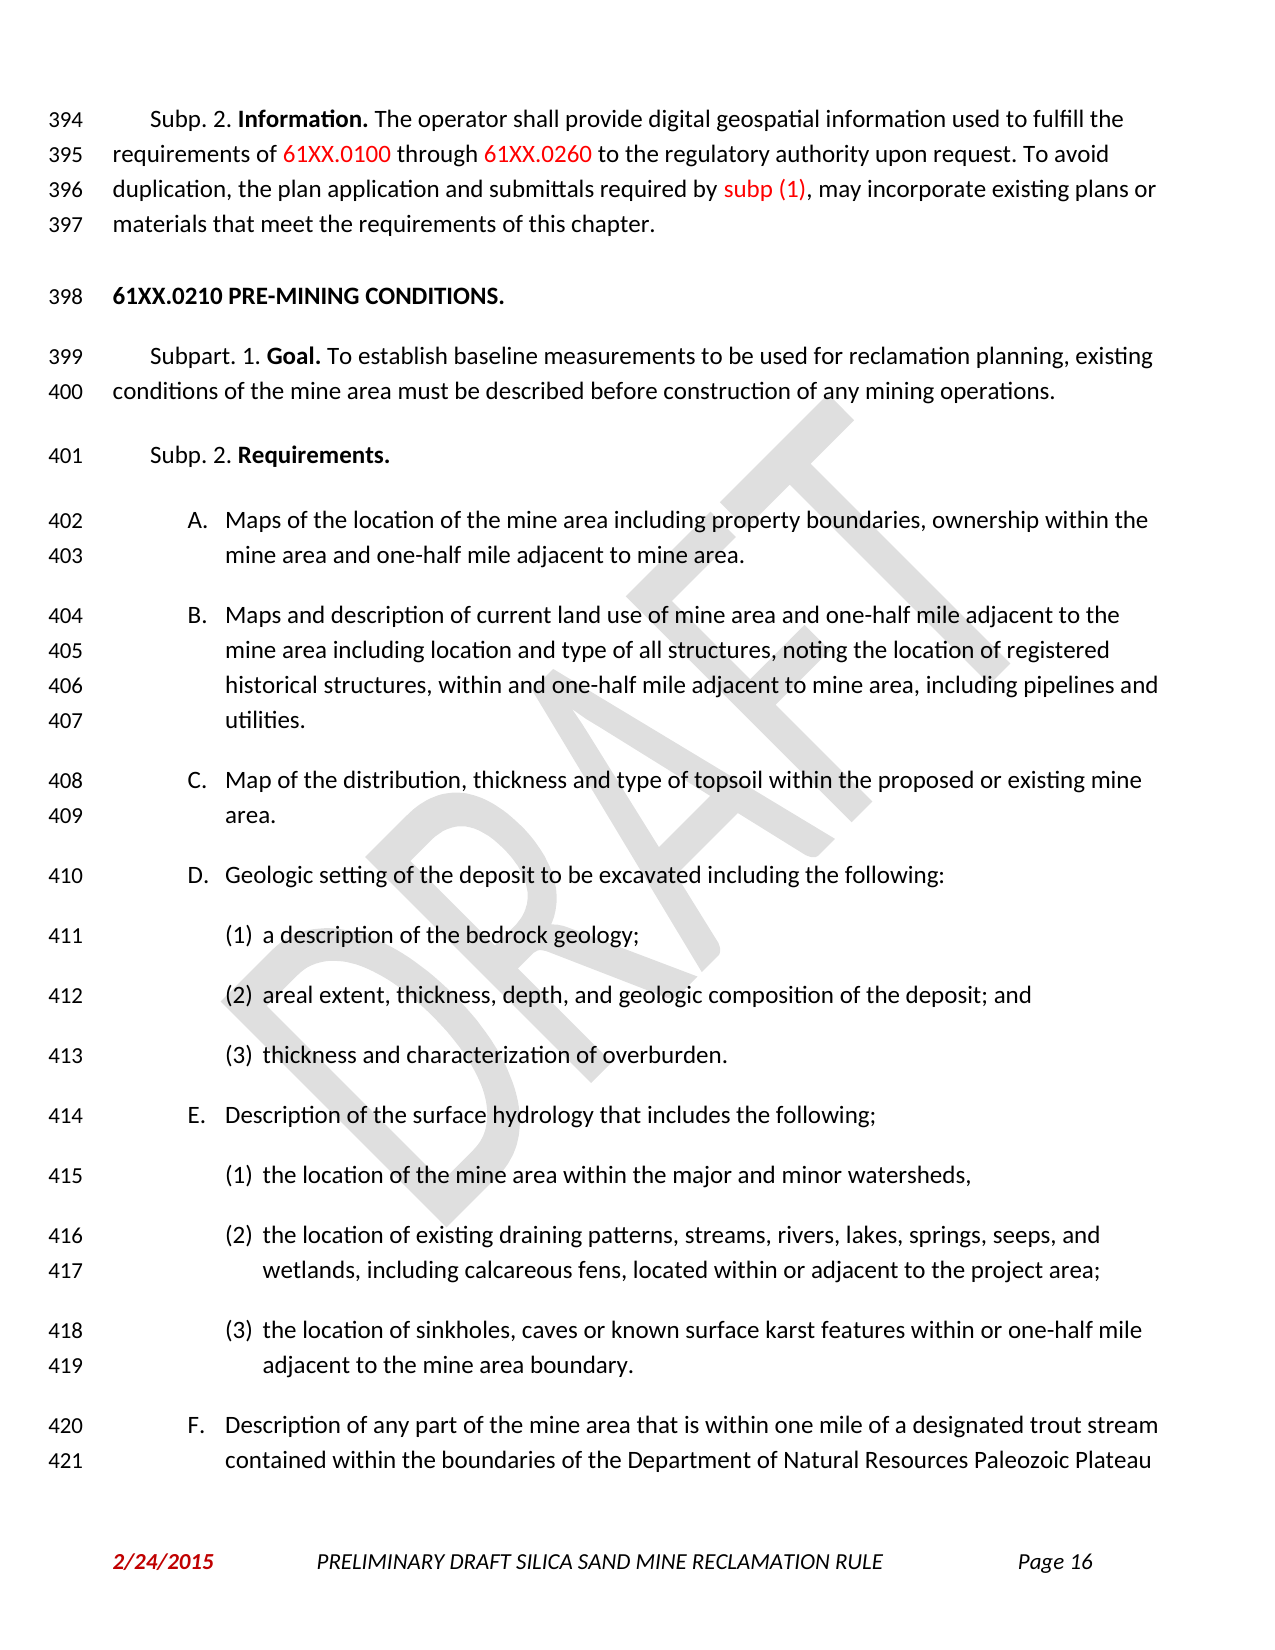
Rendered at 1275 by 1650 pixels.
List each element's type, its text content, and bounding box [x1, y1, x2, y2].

text Subp. 2. Information. The operator shall provide digital geospatial information used to fulfill the requirements of 61XX.0100 through 61XX.0260 to the regulatory authority upon request. To avoid duplication, the plan application and submittals required by subp (1), may incorporate existing plans or materials that meet the requirements of this chapter. [112, 103, 1162, 238]
subtitle 61XX.0210 PRE-MINING CONDITIONS. [112, 281, 1162, 311]
list a description of the bedrock geology; [225, 919, 1162, 949]
list the location of the mine area within the major and minor watersheds, [225, 1159, 1162, 1189]
list Maps of the location of the mine area including property boundaries, ownership within the mine area and one-half mile adjacent to mine area. [187, 504, 1162, 569]
list Geologic setting of the deposit to be excavated including the following: [187, 859, 1162, 889]
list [187, 1409, 1162, 1474]
text Subp. 2. Requirements. [112, 440, 1162, 470]
text Subpart. 1. Goal. To establish baseline measurements to be used for reclamation planning, existing conditions of the mine area must be described before construction of any mining operations. [112, 341, 1162, 406]
list Description of the surface hydrology that includes the following; [187, 1099, 1162, 1129]
list the location of existing draining patterns, streams, rivers, lakes, springs, seeps, and wetlands, including calcareous fens, located within or adjacent to the project area; [225, 1219, 1162, 1284]
list areal extent, thickness, depth, and geologic composition of the deposit; and [225, 979, 1162, 1009]
list Map of the distribution, thickness and type of topsoil within the proposed or existing mine area. [187, 764, 1162, 829]
list Maps and description of current land use of mine area and one-half mile adjacent to the mine area including location and type of all structures, noting the location of registered historical structures, within and one-half mile adjacent to mine area, including pipelines and utilities. [187, 599, 1162, 734]
list thickness and characterization of overburden. [225, 1039, 1162, 1069]
list the location of sinkholes, caves or known surface karst features within or one-half mile adjacent to the mine area boundary. [225, 1314, 1162, 1379]
